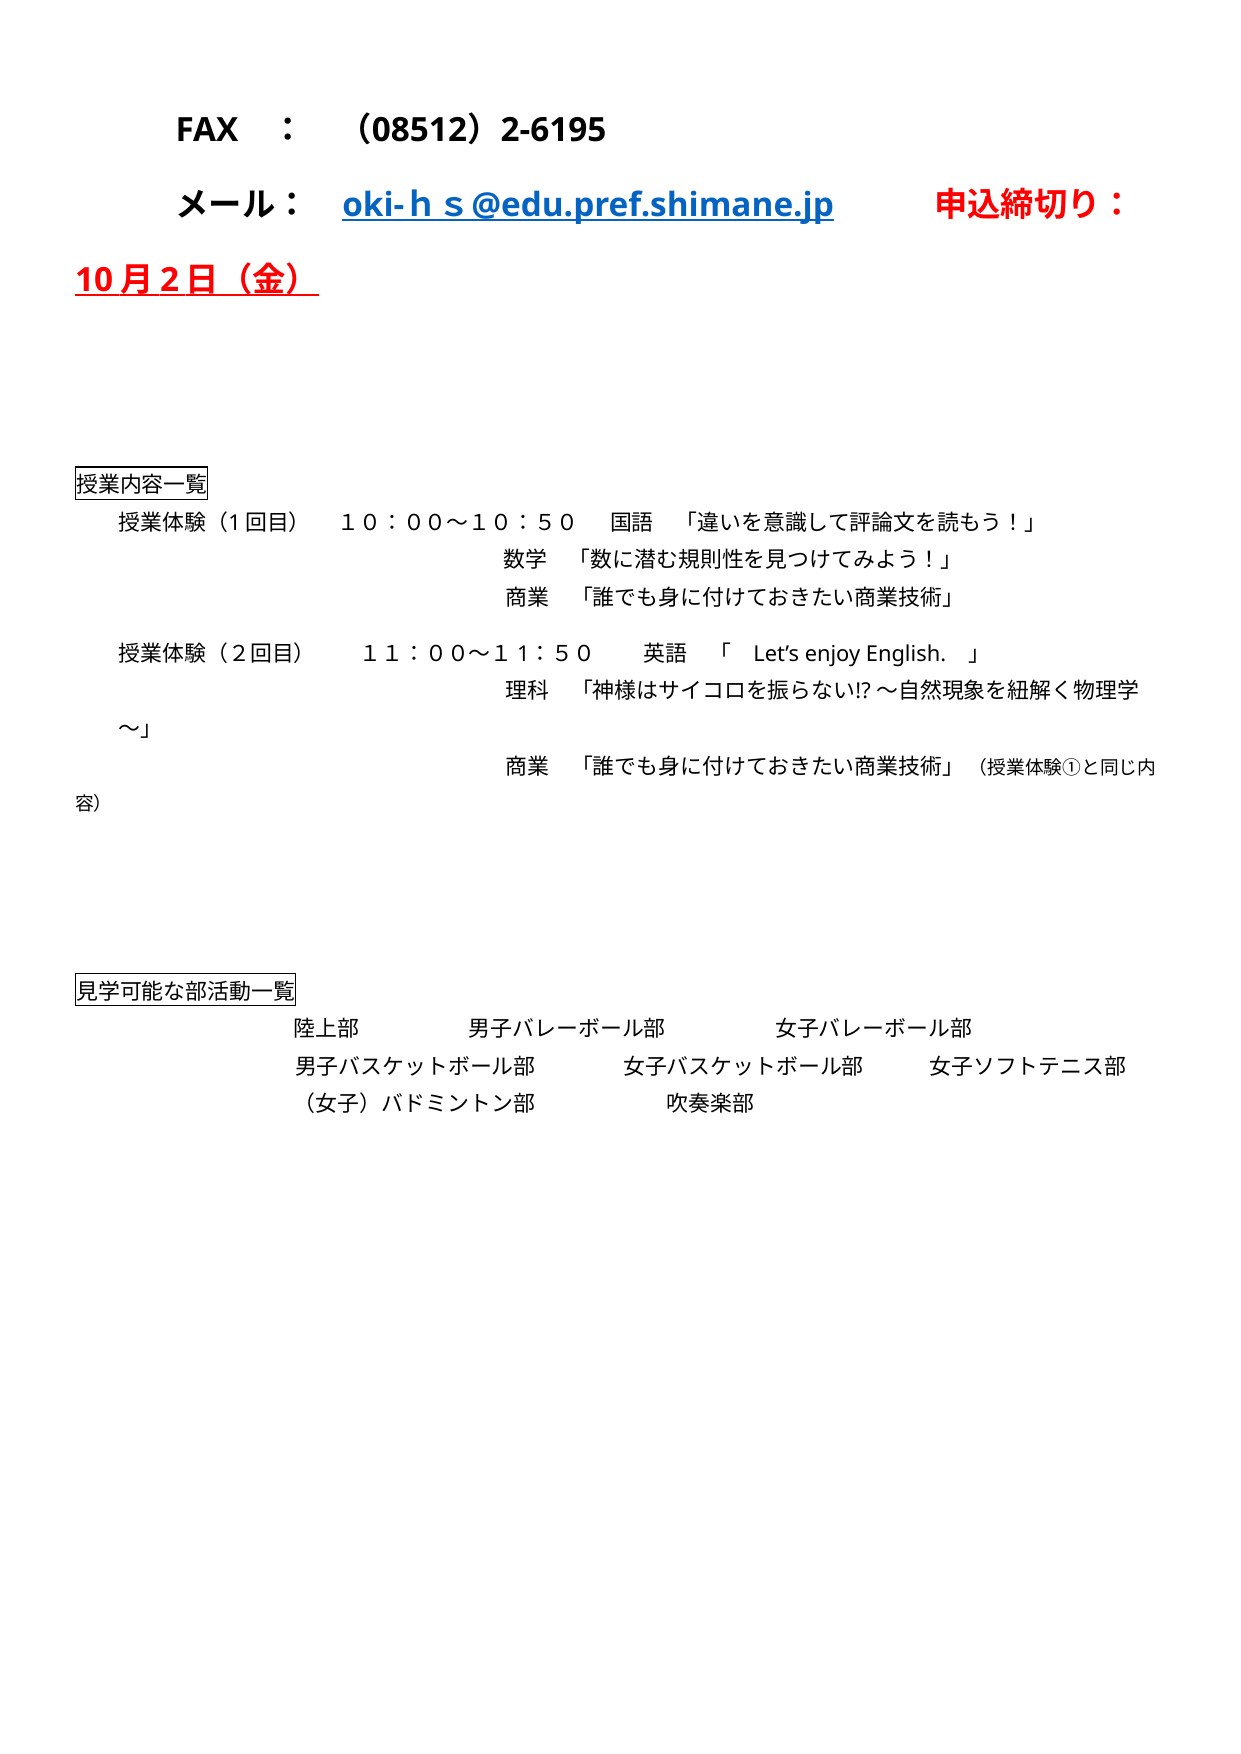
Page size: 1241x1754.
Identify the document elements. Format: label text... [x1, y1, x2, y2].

text 陸上部 男子バレーボール部 女子バレーボール部 [75, 1008, 1165, 1046]
text FAX ： （08512）2-6195 [75, 89, 1165, 164]
text 授業内容一覧 [75, 464, 1165, 502]
text （女子）バドミントン部 吹奏楽部 [75, 1083, 1165, 1121]
text 商業 「誰でも身に付けておきたい商業技術」 [75, 577, 1165, 614]
text 商業 「誰でも身に付けておきたい商業技術」 （授業体験①と同じ内容） [75, 746, 1165, 821]
text 数学 「数に潜む規則性を見つけてみよう！」 [75, 539, 1165, 577]
text 授業体験（２回目） １１：００～１1：５０ 英語 「 Let’s enjoy English. 」 [75, 633, 1165, 671]
text 見学可能な部活動一覧 [75, 971, 1165, 1008]
text メール： oki-ｈｓ@edu.pref.shimane.jp 申込締切り： 10月2日（金） [75, 164, 1165, 314]
text 男子バスケットボール部 女子バスケットボール部 女子ソフトテニス部 [75, 1046, 1165, 1083]
text 理科 「神様はサイコロを振らない!? ～自然現象を紐解く物理学～」 [119, 671, 1165, 746]
text 授業体験（1回目） １０：００～１０：５０ 国語 「違いを意識して評論文を読もう！」 [75, 502, 1165, 539]
